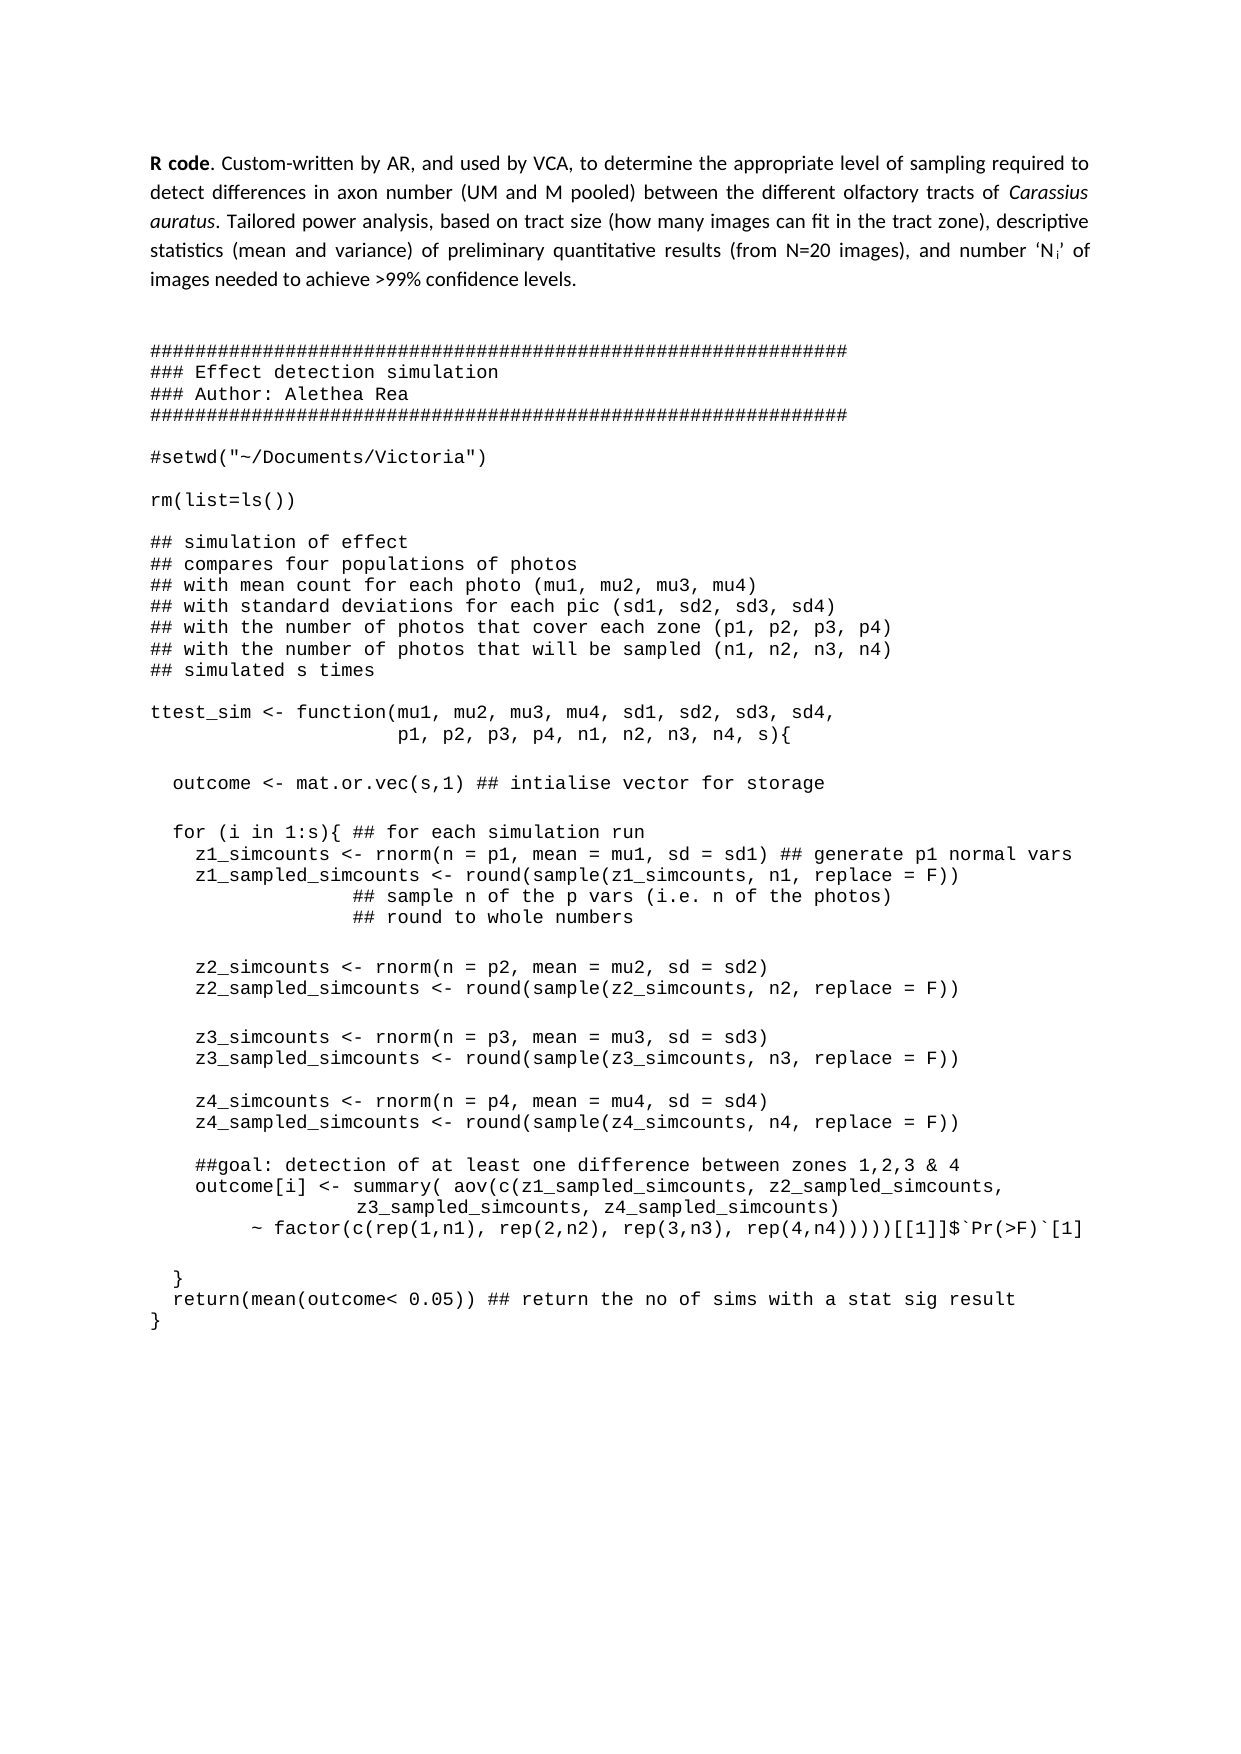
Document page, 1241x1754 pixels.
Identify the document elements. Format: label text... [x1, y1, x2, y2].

text ### Effect detection simulation [150, 363, 1090, 384]
text ##goal: detection of at least one difference between zones 1,2,3 & 4 [150, 1155, 1090, 1177]
text z2_sampled_simcounts <- round(sample(z2_simcounts, n2, replace = F)) [150, 979, 1090, 1000]
text ~ factor(c(rep(1,n1), rep(2,n2), rep(3,n3), rep(4,n4)))))[[1]]$`Pr(>F)`[1] [150, 1219, 1090, 1240]
text ## round to whole numbers [150, 908, 1090, 929]
text z3_sampled_simcounts, z4_sampled_simcounts) [300, 1198, 1090, 1219]
text ## with mean count for each photo (mu1, mu2, mu3, mu4) [150, 576, 1090, 597]
text p1, p2, p3, p4, n1, n2, n3, n4, s){ [150, 724, 1090, 746]
text ## simulation of effect [150, 533, 1090, 554]
text ## compares four populations of photos [150, 554, 1090, 576]
text z1_sampled_simcounts <- round(sample(z1_simcounts, n1, replace = F)) [150, 866, 1090, 887]
text R code. Custom-written by AR, and used by VCA, to determine the appropriate level of sampling required to detect differences in axon number (UM and M pooled) between the different olfactory tracts of Carassius auratus. Tailored power analysis, based on tract size (how many images can fit in the tract zone), descriptive statistics (mean and variance) of preliminary quantitative results (from N=20 images), and number ‘Ni’ of images needed to achieve >99% confidence levels. [150, 150, 1090, 292]
text z4_simcounts <- rnorm(n = p4, mean = mu4, sd = sd4) [150, 1092, 1090, 1113]
text z1_simcounts <- rnorm(n = p1, mean = mu1, sd = sd1) ## generate p1 normal vars [150, 844, 1090, 866]
text for (i in 1:s){ ## for each simulation run [150, 823, 1090, 844]
text ############################################################## [150, 406, 1090, 427]
text outcome[i] <- summary( aov(c(z1_sampled_simcounts, z2_sampled_simcounts, [150, 1177, 1090, 1198]
text ttest_sim <- function(mu1, mu2, mu3, mu4, sd1, sd2, sd3, sd4, [150, 703, 1090, 724]
text rm(list=ls()) [150, 491, 1090, 512]
text z2_simcounts <- rnorm(n = p2, mean = mu2, sd = sd2) [150, 957, 1090, 979]
text ## with standard deviations for each pic (sd1, sd2, sd3, sd4) [150, 597, 1090, 618]
text z4_sampled_simcounts <- round(sample(z4_simcounts, n4, replace = F)) [150, 1113, 1090, 1134]
text ## with the number of photos that will be sampled (n1, n2, n3, n4) [150, 639, 1090, 661]
text return(mean(outcome< 0.05)) ## return the no of sims with a stat sig result [150, 1290, 1090, 1311]
text z3_sampled_simcounts <- round(sample(z3_simcounts, n3, replace = F)) [150, 1049, 1090, 1070]
text #setwd("~/Documents/Victoria") [150, 448, 1090, 469]
text ### Author: Alethea Rea [150, 384, 1090, 406]
text ############################################################## [150, 342, 1090, 363]
text } [150, 1268, 1090, 1290]
text ## simulated s times [150, 661, 1090, 682]
text ## with the number of photos that cover each zone (p1, p2, p3, p4) [150, 618, 1090, 639]
text z3_simcounts <- rnorm(n = p3, mean = mu3, sd = sd3) [150, 1028, 1090, 1049]
text } [150, 1311, 1090, 1332]
text ## sample n of the p vars (i.e. n of the photos) [150, 887, 1090, 908]
text outcome <- mat.or.vec(s,1) ## intialise vector for storage [150, 774, 1090, 795]
